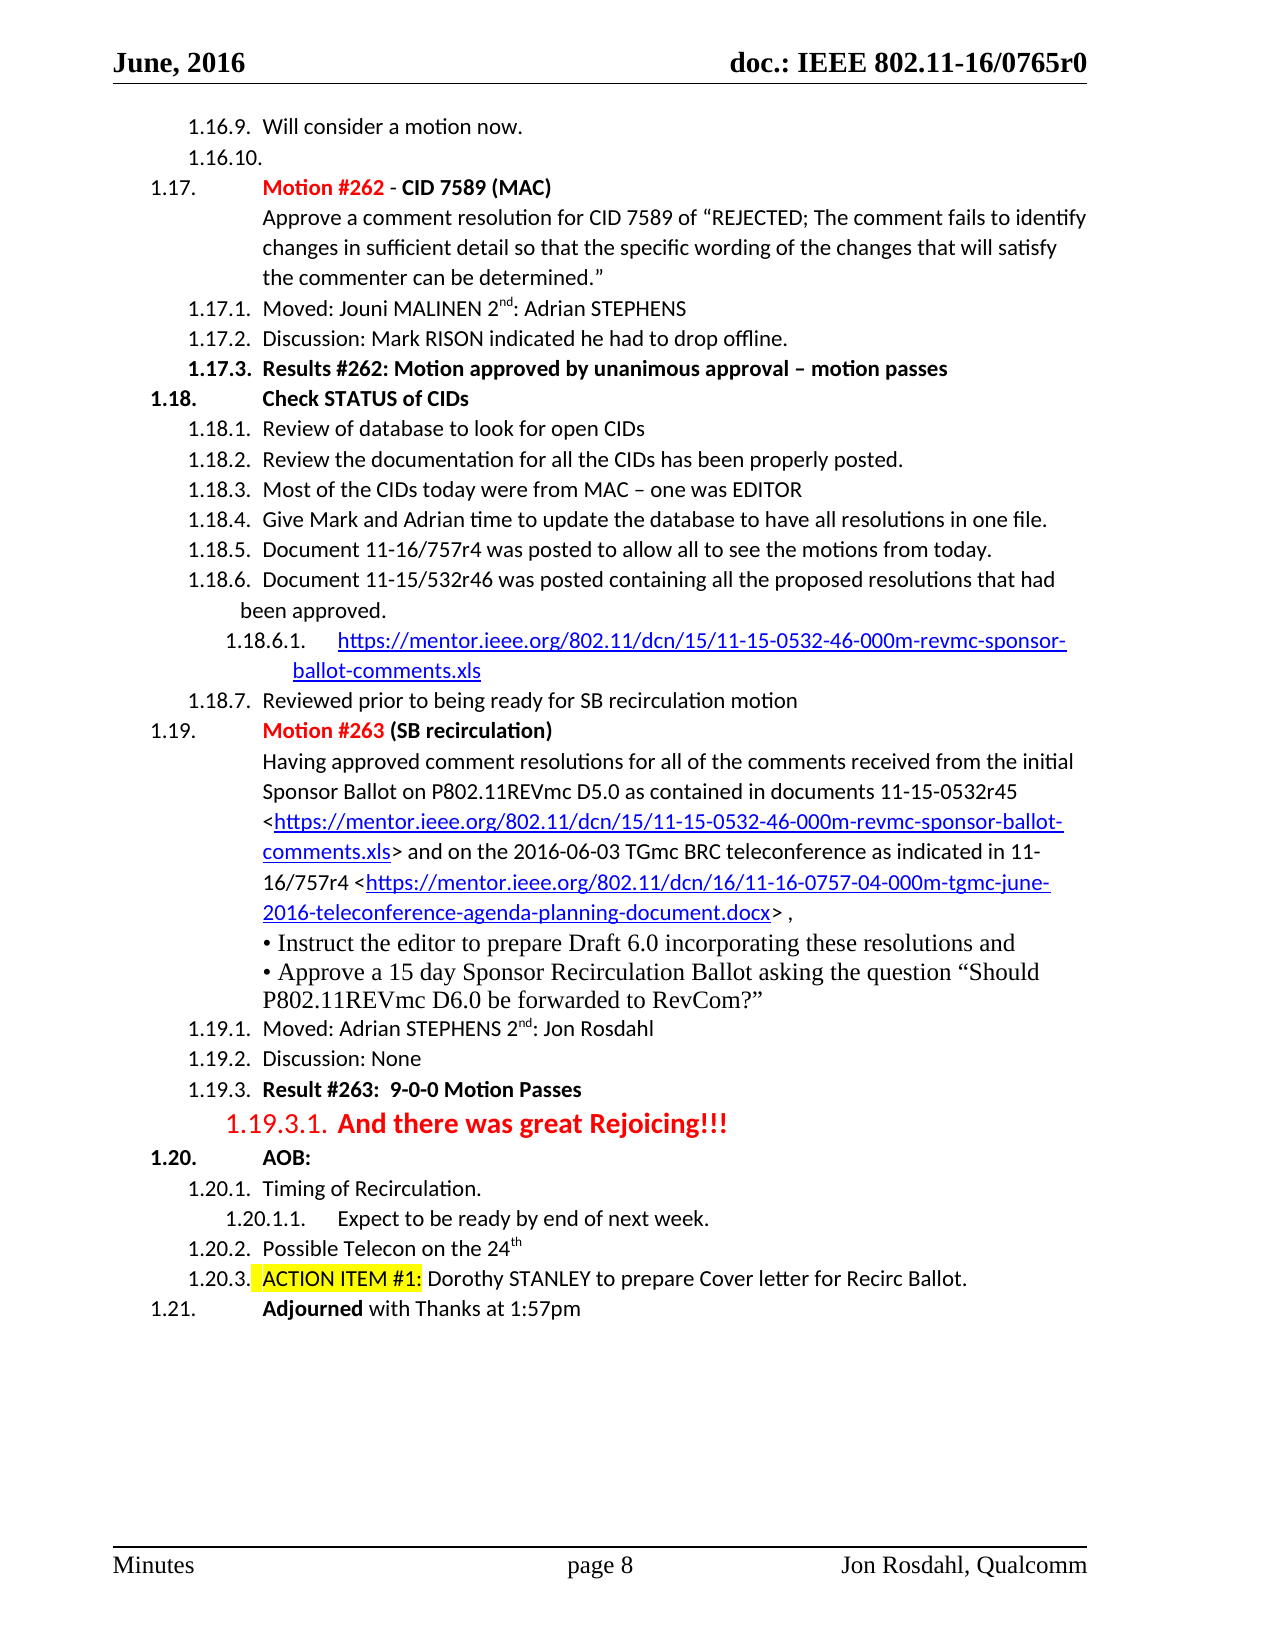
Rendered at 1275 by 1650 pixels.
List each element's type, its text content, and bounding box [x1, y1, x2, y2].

list Document 11-16/757r4 was posted to allow all to see the motions from today. [187, 535, 1087, 563]
list Review the documentation for all the CIDs has been properly posted. [187, 445, 1087, 473]
list Will consider a motion now. [187, 112, 1087, 141]
list https://mentor.ieee.org/802.11/dcn/15/11-15-0532-46-000m-revmc-sponsor-ballot-comments.xls [225, 626, 1087, 684]
list Approve a comment resolution for CID 7589 of “REJECTED; The comment fails to identify changes in sufficient detail so that the specific wording of the changes that will satisfy the commenter can be determined.” [262, 203, 1087, 292]
list Motion #263 (SB recirculation) [150, 717, 1087, 745]
list Moved: Jouni MALINEN 2nd: Adrian STEPHENS [187, 294, 1087, 322]
list Expect to be ready by end of next week. [225, 1204, 1087, 1232]
text • Instruct the editor to prepare Draft 6.0 incorporating these resolutions and [262, 928, 1087, 957]
list Document 11-15/532r46 was posted containing all the proposed resolutions that had been approved. [187, 566, 1087, 624]
list Give Mark and Adrian time to update the database to have all resolutions in one file. [187, 505, 1087, 533]
list Discussion: Mark RISON indicated he had to drop offline. [187, 324, 1087, 352]
list Possible Telecon on the 24th [187, 1234, 1087, 1262]
list Most of the CIDs today were from MAC – one was EDITOR [187, 475, 1087, 503]
list Reviewed prior to being ready for SB recirculation motion [187, 686, 1087, 714]
list ACTION ITEM #1: Dorothy STANLEY to prepare Cover letter for Recirc Ballot. [422, 1264, 1087, 1292]
list Having approved comment resolutions for all of the comments received from the initial Sponsor Ballot on P802.11REVmc D5.0 as contained in documents 11-15-0532r45 <https://mentor.ieee.org/802.11/dcn/15/11-15-0532-46-000m-revmc-sponsor-ballot-comments.xls> and on the 2016-06-03 TGmc BRC teleconference as indicated in 11-16/757r4 <https://mentor.ieee.org/802.11/dcn/16/11-16-0757-04-000m-tgmc-june-2016-teleconference-agenda-planning-document.docx> , [262, 747, 1087, 926]
list Adjourned with Thanks at 1:57pm [150, 1294, 1087, 1322]
list Check STATUS of CIDs [150, 384, 1087, 412]
list AOB: [150, 1143, 1087, 1171]
list Discussion: None [187, 1044, 1087, 1073]
list Timing of Recirculation. [187, 1174, 1087, 1202]
list Review of database to look for open CIDs [187, 414, 1087, 443]
text • Approve a 15 day Sponsor Recirculation Ballot asking the question “Should P802.11REVmc D6.0 be forwarded to RevCom?” [262, 957, 1087, 1014]
list Moved: Adrian STEPHENS 2nd: Jon Rosdahl [187, 1014, 1087, 1042]
list And there was great Rejoicing!!! [225, 1105, 1087, 1141]
list Motion #262 - CID 7589 (MAC) [150, 173, 1087, 201]
list Result #263: 9-0-0 Motion Passes [187, 1075, 1087, 1103]
list Results #262: Motion approved by unanimous approval – motion passes [187, 354, 1087, 382]
